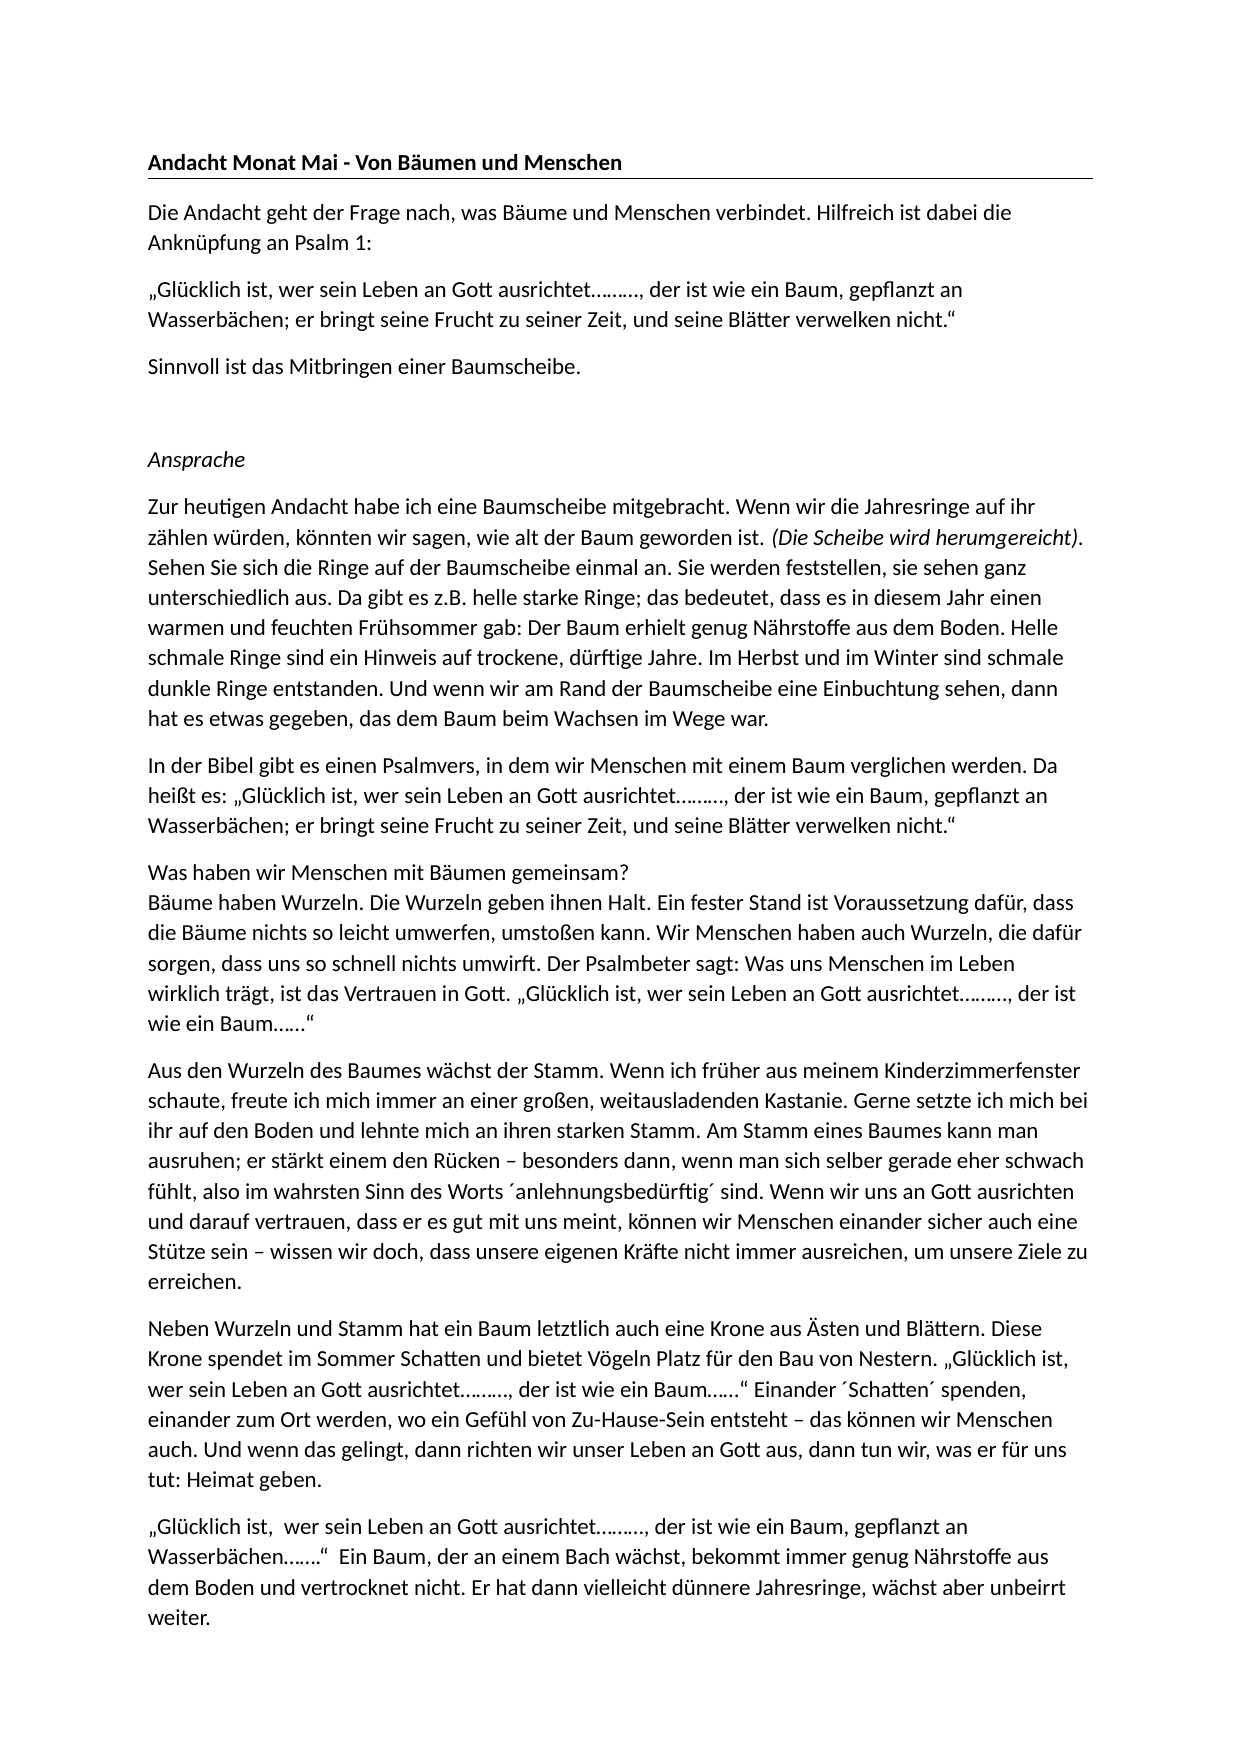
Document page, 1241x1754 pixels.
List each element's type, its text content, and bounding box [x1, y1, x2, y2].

text Neben Wurzeln und Stamm hat ein Baum letztlich auch eine Krone aus Ästen und Blättern. Diese Krone spendet im Sommer Schatten und bietet Vögeln Platz für den Bau von Nestern. „Glücklich ist, wer sein Leben an Gott ausrichtet………, der ist wie ein Baum……“ Einander ´Schatten´ spenden, einander zum Ort werden, wo ein Gefühl von Zu-Hause-Sein entsteht – das können wir Menschen auch. Und wenn das gelingt, dann richten wir unser Leben an Gott aus, dann tun wir, was er für uns tut: Heimat geben. [148, 1314, 1093, 1493]
text Ansprache [148, 446, 1093, 473]
text In der Bibel gibt es einen Psalmvers, in dem wir Menschen mit einem Baum verglichen werden. Da heißt es: „Glücklich ist, wer sein Leben an Gott ausrichtet………, der ist wie ein Baum, gepflanzt an Wasserbächen; er bringt seine Frucht zu seiner Zeit, und seine Blätter verwelken nicht.“ [148, 751, 1093, 839]
text Andacht Monat Mai - Von Bäumen und Menschen [148, 148, 1093, 178]
text Die Andacht geht der Frage nach, was Bäume und Menschen verbindet. Hilfreich ist dabei die Anknüpfung an Psalm 1: [148, 198, 1093, 256]
text Zur heutigen Andacht habe ich eine Baumscheibe mitgebracht. Wenn wir die Jahresringe auf ihr zählen würden, könnten wir sagen, wie alt der Baum geworden ist. (Die Scheibe wird herumgereicht). Sehen Sie sich die Ringe auf der Baumscheibe einmal an. Sie werden feststellen, sie sehen ganz unterschiedlich aus. Da gibt es z.B. helle starke Ringe; das bedeutet, dass es in diesem Jahr einen warmen und feuchten Frühsommer gab: Der Baum erhielt genug Nährstoffe aus dem Boden. Helle schmale Ringe sind ein Hinweis auf trockene, dürftige Jahre. Im Herbst und im Winter sind schmale dunkle Ringe entstanden. Und wenn wir am Rand der Baumscheibe eine Einbuchtung sehen, dann hat es etwas gegeben, das dem Baum beim Wachsen im Wege war. [148, 492, 1093, 732]
text „Glücklich ist, wer sein Leben an Gott ausrichtet………, der ist wie ein Baum, gepflanzt an Wasserbächen…….“ Ein Baum, der an einem Bach wächst, bekommt immer genug Nährstoffe aus dem Boden und vertrocknet nicht. Er hat dann vielleicht dünnere Jahresringe, wächst aber unbeirrt weiter. [148, 1512, 1093, 1631]
text „Glücklich ist, wer sein Leben an Gott ausrichtet………, der ist wie ein Baum, gepflanzt an Wasserbächen; er bringt seine Frucht zu seiner Zeit, und seine Blätter verwelken nicht.“ [148, 275, 1093, 333]
text Aus den Wurzeln des Baumes wächst der Stamm. Wenn ich früher aus meinem Kinderzimmerfenster schaute, freute ich mich immer an einer großen, weitausladenden Kastanie. Gerne setzte ich mich bei ihr auf den Boden und lehnte mich an ihren starken Stamm. Am Stamm eines Baumes kann man ausruhen; er stärkt einem den Rücken – besonders dann, wenn man sich selber gerade eher schwach fühlt, also im wahrsten Sinn des Worts ´anlehnungsbedürftig´ sind. Wenn wir uns an Gott ausrichten und darauf vertrauen, dass er es gut mit uns meint, können wir Menschen einander sicher auch eine Stütze sein – wissen wir doch, dass unsere eigenen Kräfte nicht immer ausreichen, um unsere Ziele zu erreichen. [148, 1056, 1093, 1295]
text Sinnvoll ist das Mitbringen einer Baumscheibe. [148, 352, 1093, 380]
text Was haben wir Menschen mit Bäumen gemeinsam? Bäume haben Wurzeln. Die Wurzeln geben ihnen Halt. Ein fester Stand ist Voraussetzung dafür, dass die Bäume nichts so leicht umwerfen, umstoßen kann. Wir Menschen haben auch Wurzeln, die dafür sorgen, dass uns so schnell nichts umwirft. Der Psalmbeter sagt: Was uns Menschen im Leben wirklich trägt, ist das Vertrauen in Gott. „Glücklich ist, wer sein Leben an Gott ausrichtet………, der ist wie ein Baum……“ [148, 858, 1093, 1037]
